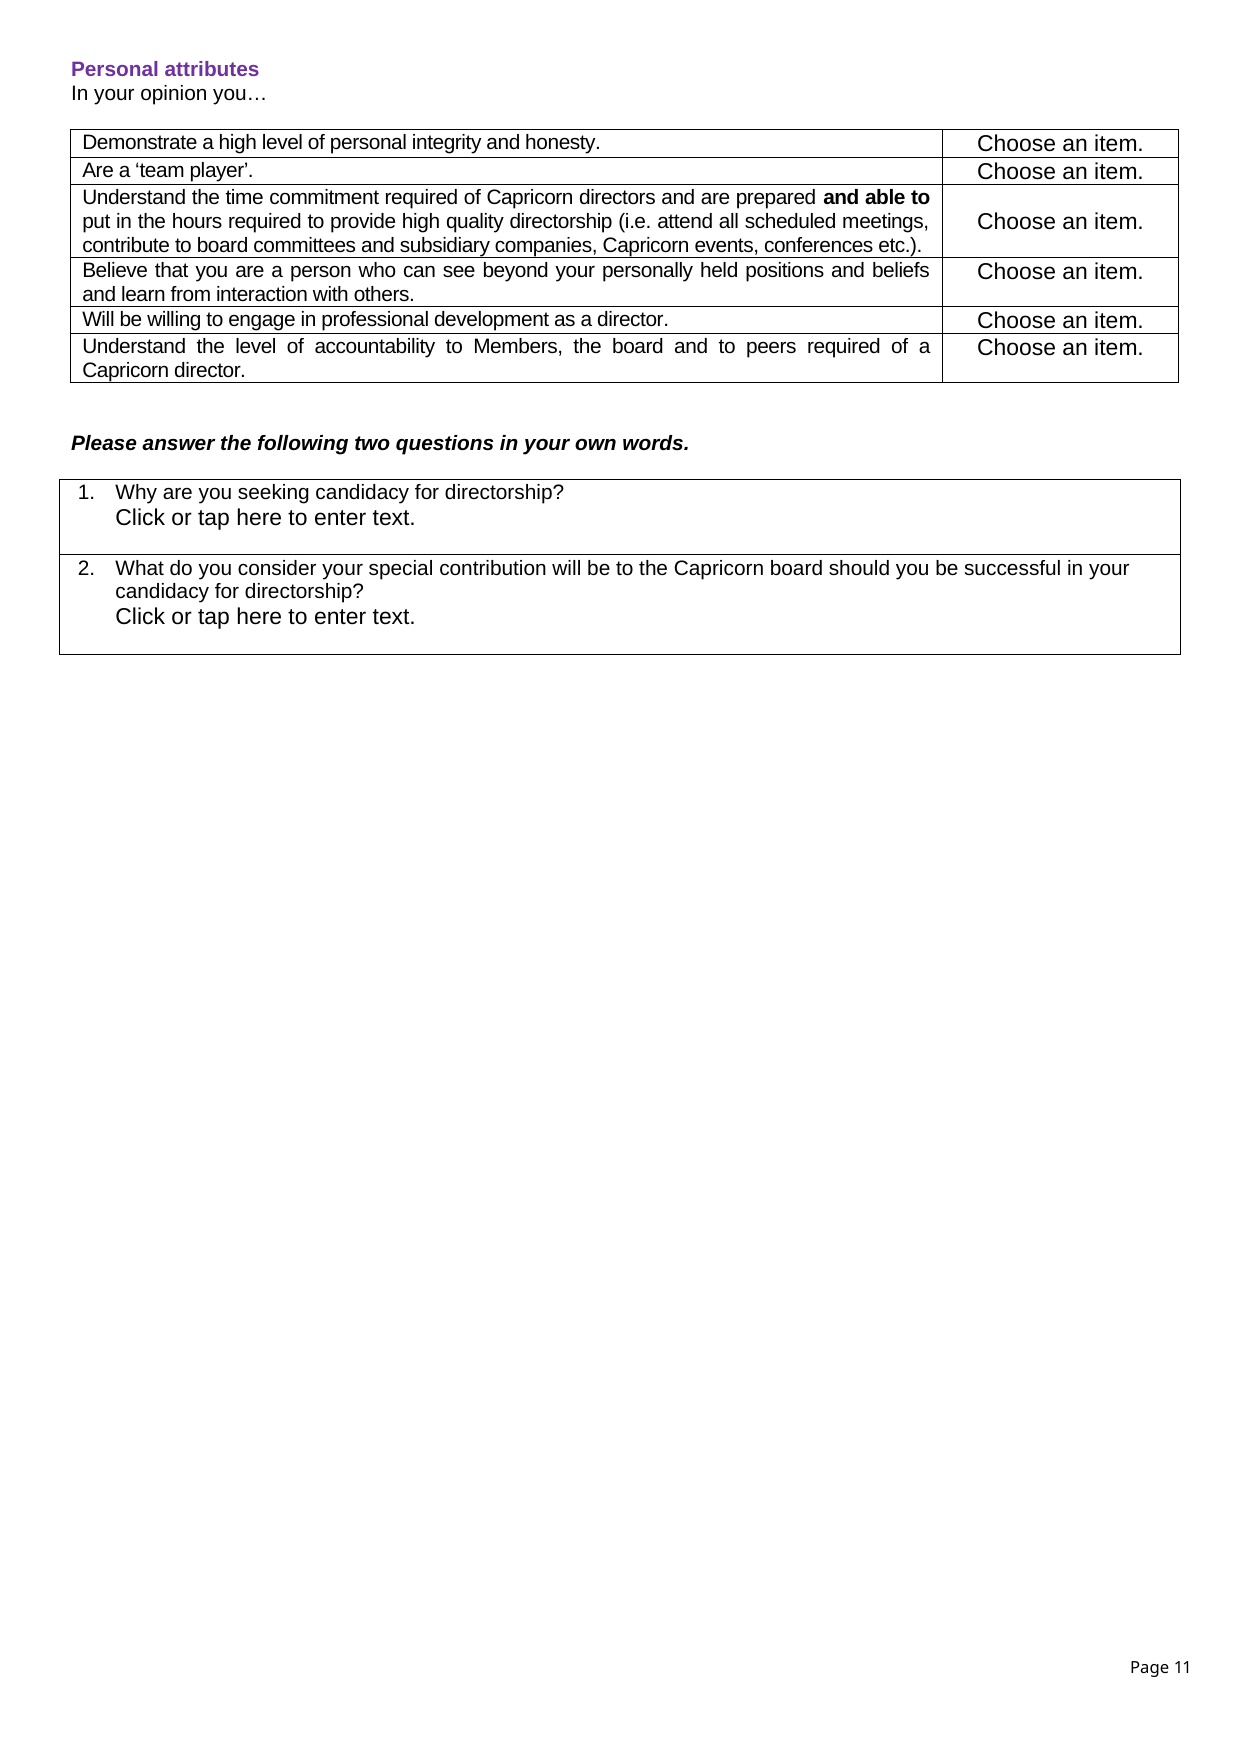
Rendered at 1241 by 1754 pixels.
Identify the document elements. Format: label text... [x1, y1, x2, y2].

table_cell Are a ‘team player’. [71, 158, 942, 184]
table_cell Understand the time commitment required of Capricorn directors and are prepared and able to put in the hours required to provide high quality directorship (i.e. attend all scheduled meetings, contribute to board committees and subsidiary companies, Capricorn events, conferences etc.). [71, 185, 942, 257]
table_cell Believe that you are a person who can see beyond your personally held positions and beliefs and learn from interaction with others. [71, 258, 942, 306]
table_cell What do you consider your special contribution will be to the Capricorn board should you be successful in your candidacy for directorship? [60, 555, 1180, 654]
table_cell Will be willing to engage in professional development as a director. [71, 307, 942, 333]
table_cell Understand the level of accountability to Members, the board and to peers required of a Capricorn director. [71, 334, 942, 382]
table_header Why are you seeking candidacy for directorship? [60, 480, 1180, 554]
table_header Demonstrate a high level of personal integrity and honesty. [71, 130, 942, 157]
text Personal attributes [71, 57, 1196, 81]
text Please answer the following two questions in your own words. [71, 431, 1196, 455]
text In your opinion you… [71, 81, 1196, 105]
